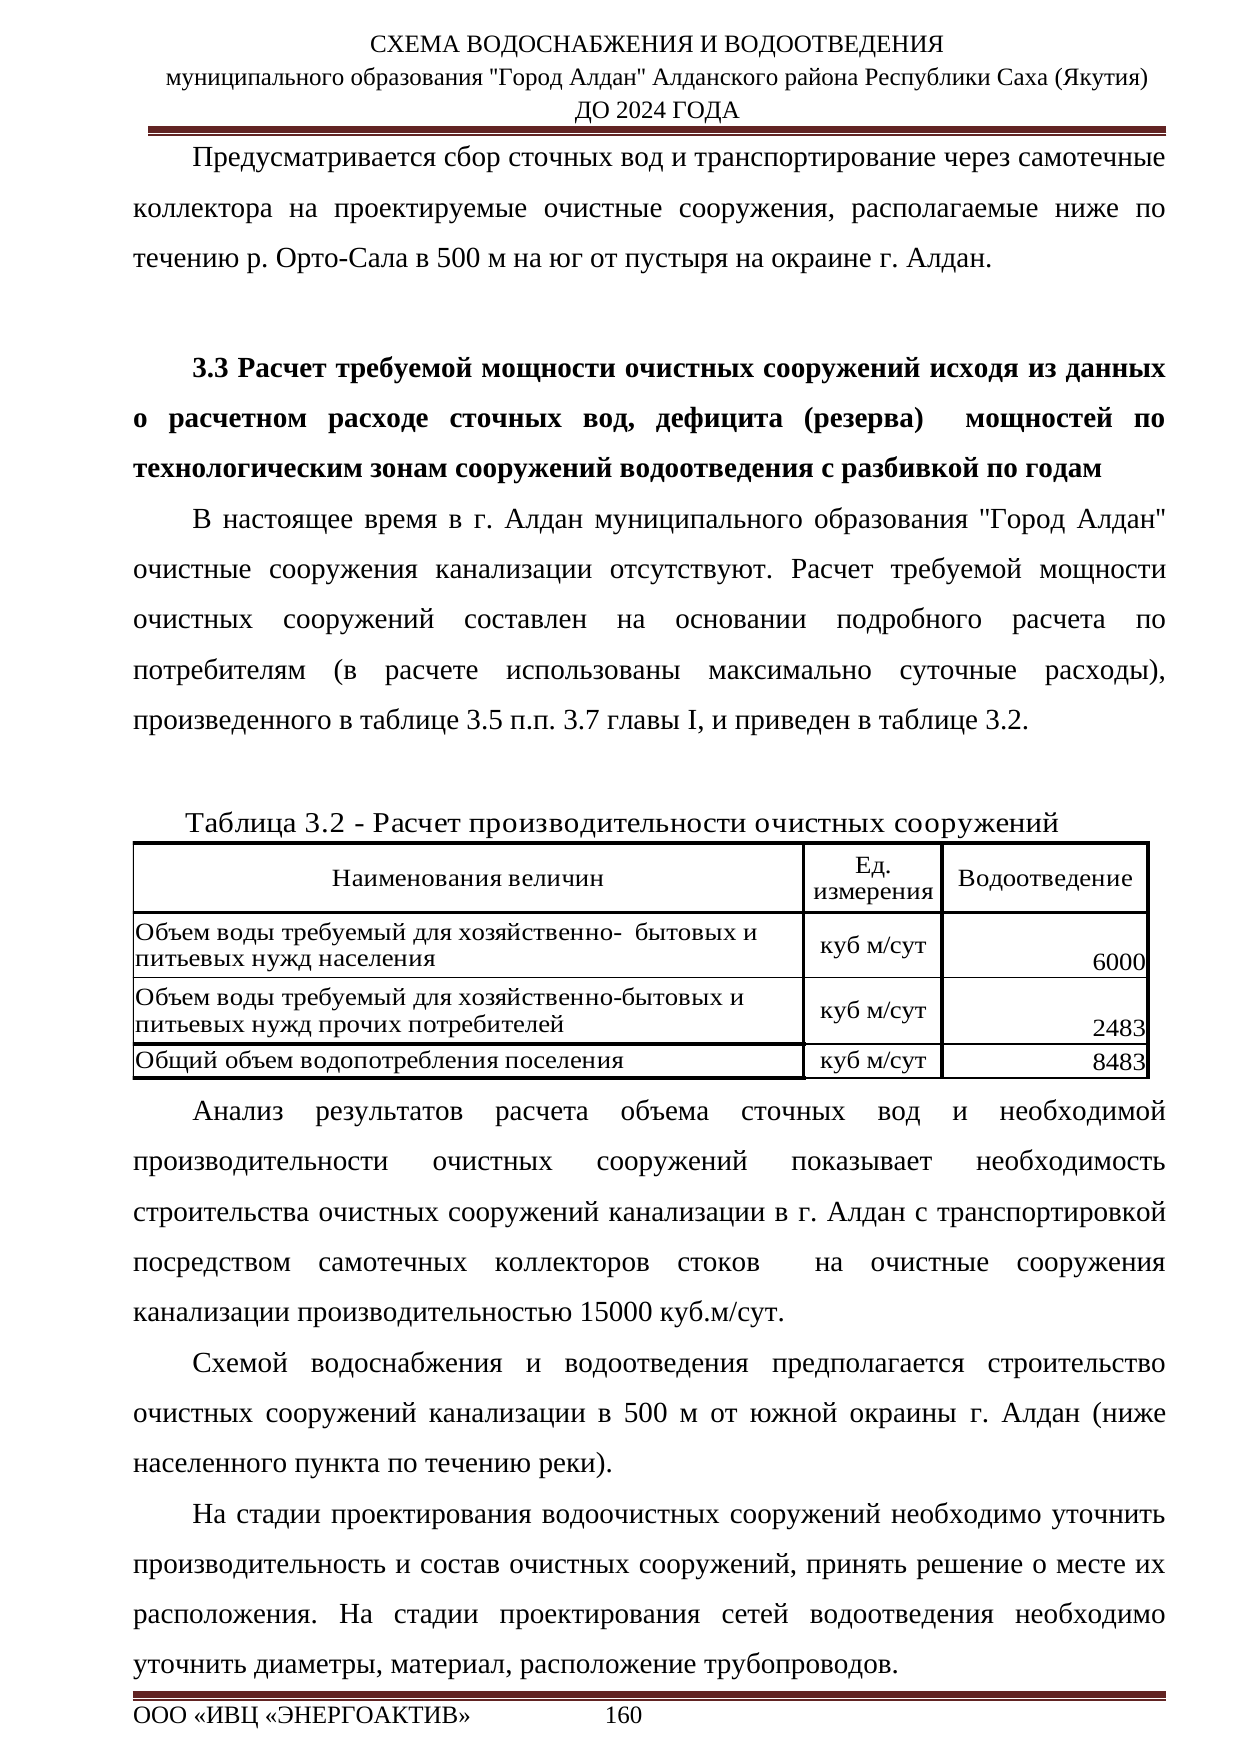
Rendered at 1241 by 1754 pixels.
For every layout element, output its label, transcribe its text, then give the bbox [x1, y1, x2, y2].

text В настоящее время в г. Алдан муниципального образования ''Город Алдан'' очистные сооружения канализации отсутствуют. Расчет требуемой мощности очистных сооружений составлен на основании подробного расчета по потребителям (в расчете использованы максимально суточные расходы), произведенного в таблице 3.5 п.п. 3.7 главы I, и приведен в таблице 3.2. [133, 501, 1166, 736]
text На стадии проектирования водоочистных сооружений необходимо уточнить производительность и состав очистных сооружений, принять решение о месте их расположения. На стадии проектирования сетей водоотведения необходимо уточнить диаметры, материал, расположение трубопроводов. [133, 1496, 1166, 1680]
text Предусматривается сбор сточных вод и транспортирование через самотечные коллектора на проектируемые очистные сооружения, располагаемые ниже по течению р. Орто-Сала в 500 м на юг от пустыря на окраине г. Алдан. [133, 139, 1166, 274]
text Анализ результатов расчета объема сточных вод и необходимой производительности очистных сооружений показывает необходимость строительства очистных сооружений канализации в г. Алдан с транспортировкой посредством самотечных коллекторов стоков на очистные сооружения канализации производительностью 15000 куб.м/сут. [133, 1093, 1166, 1328]
text Схемой водоснабжения и водоотведения предполагается строительство очистных сооружений канализации в 500 м от южной окраины г. Алдан (ниже населенного пункта по течению реки). [133, 1345, 1166, 1479]
subtitle 3.3 Расчет требуемой мощности очистных сооружений исходя из данных о расчетном расходе сточных вод, дефицита (резерва) мощностей по технологическим зонам сооружений водоотведения с разбивкой по годам [133, 350, 1166, 484]
